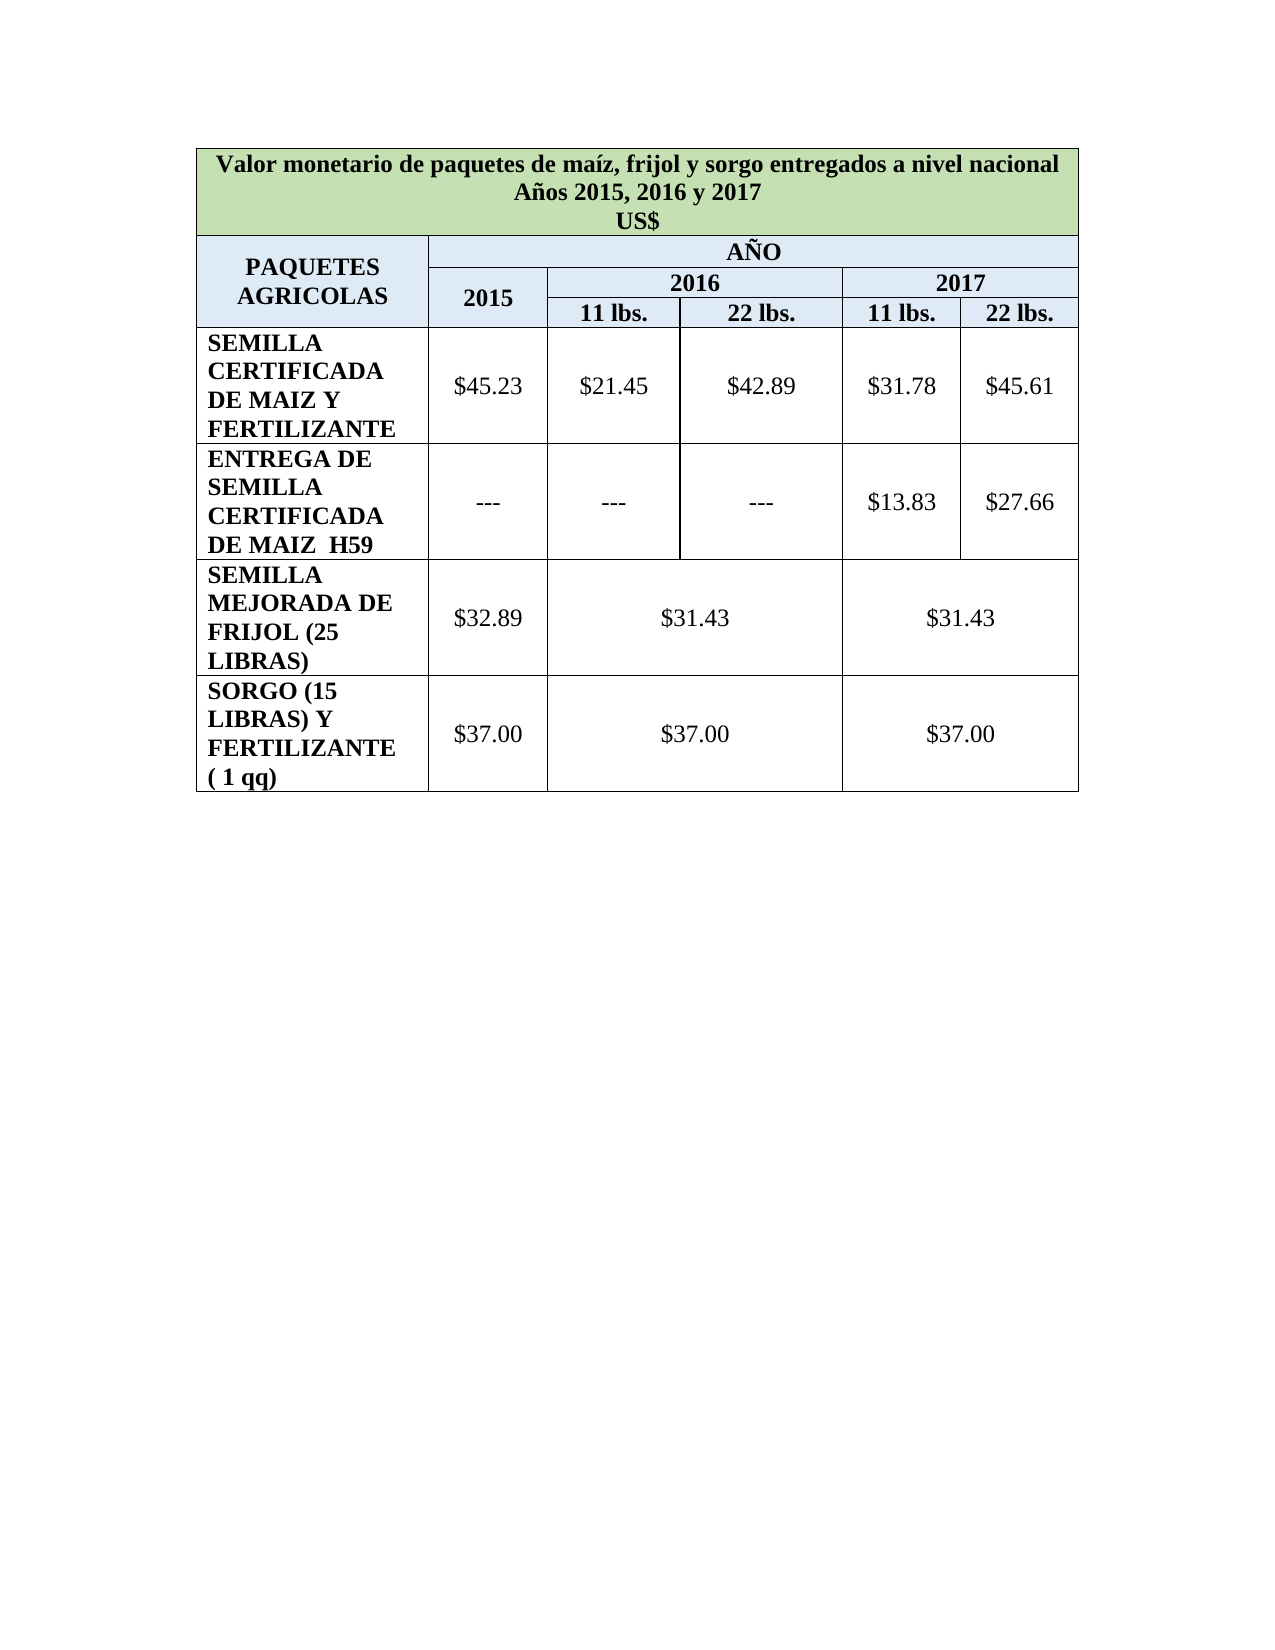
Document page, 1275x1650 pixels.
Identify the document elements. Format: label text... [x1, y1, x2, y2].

table_cell 2015 [429, 268, 547, 327]
table_cell 11 lbs. [843, 298, 960, 327]
table_cell $31.78 [843, 328, 960, 443]
table_cell 22 lbs. [681, 298, 842, 327]
table_cell $42.89 [681, 328, 842, 443]
table_cell $31.43 [843, 560, 1078, 675]
table_cell --- [548, 444, 679, 559]
table_cell $31.43 [548, 560, 842, 675]
table_cell SORGO (15 LIBRAS) Y FERTILIZANTE ( 1 qq) [197, 676, 428, 791]
table_cell $45.23 [429, 328, 547, 443]
table_cell SEMILLA MEJORADA DE FRIJOL (25 LIBRAS) [197, 560, 428, 675]
table_header Valor monetario de paquetes de maíz, frijol y sorgo entregados a nivel nacional Años 2015, 2016 y 2017 US$ [197, 149, 1078, 235]
table_cell $21.45 [548, 328, 679, 443]
table_cell $13.83 [843, 444, 960, 559]
table_cell $37.00 [548, 676, 842, 791]
table_cell 22 lbs. [961, 298, 1078, 327]
table_cell 11 lbs. [548, 298, 679, 327]
table_cell $32.89 [429, 560, 547, 675]
table_cell $37.00 [429, 676, 547, 791]
table_cell PAQUETES AGRICOLAS [197, 236, 428, 327]
table_cell $37.00 [843, 676, 1078, 791]
table_cell --- [681, 444, 842, 559]
table_cell 2017 [843, 268, 1078, 297]
table_cell $45.61 [961, 328, 1078, 443]
table_cell --- [429, 444, 547, 559]
table_cell 2016 [548, 268, 842, 297]
table_cell $27.66 [961, 444, 1078, 559]
table_cell SEMILLA CERTIFICADA DE MAIZ Y FERTILIZANTE [197, 328, 428, 443]
table_cell ENTREGA DE SEMILLA CERTIFICADA DE MAIZ H59 [197, 444, 428, 559]
table_cell AÑO [429, 236, 1078, 267]
